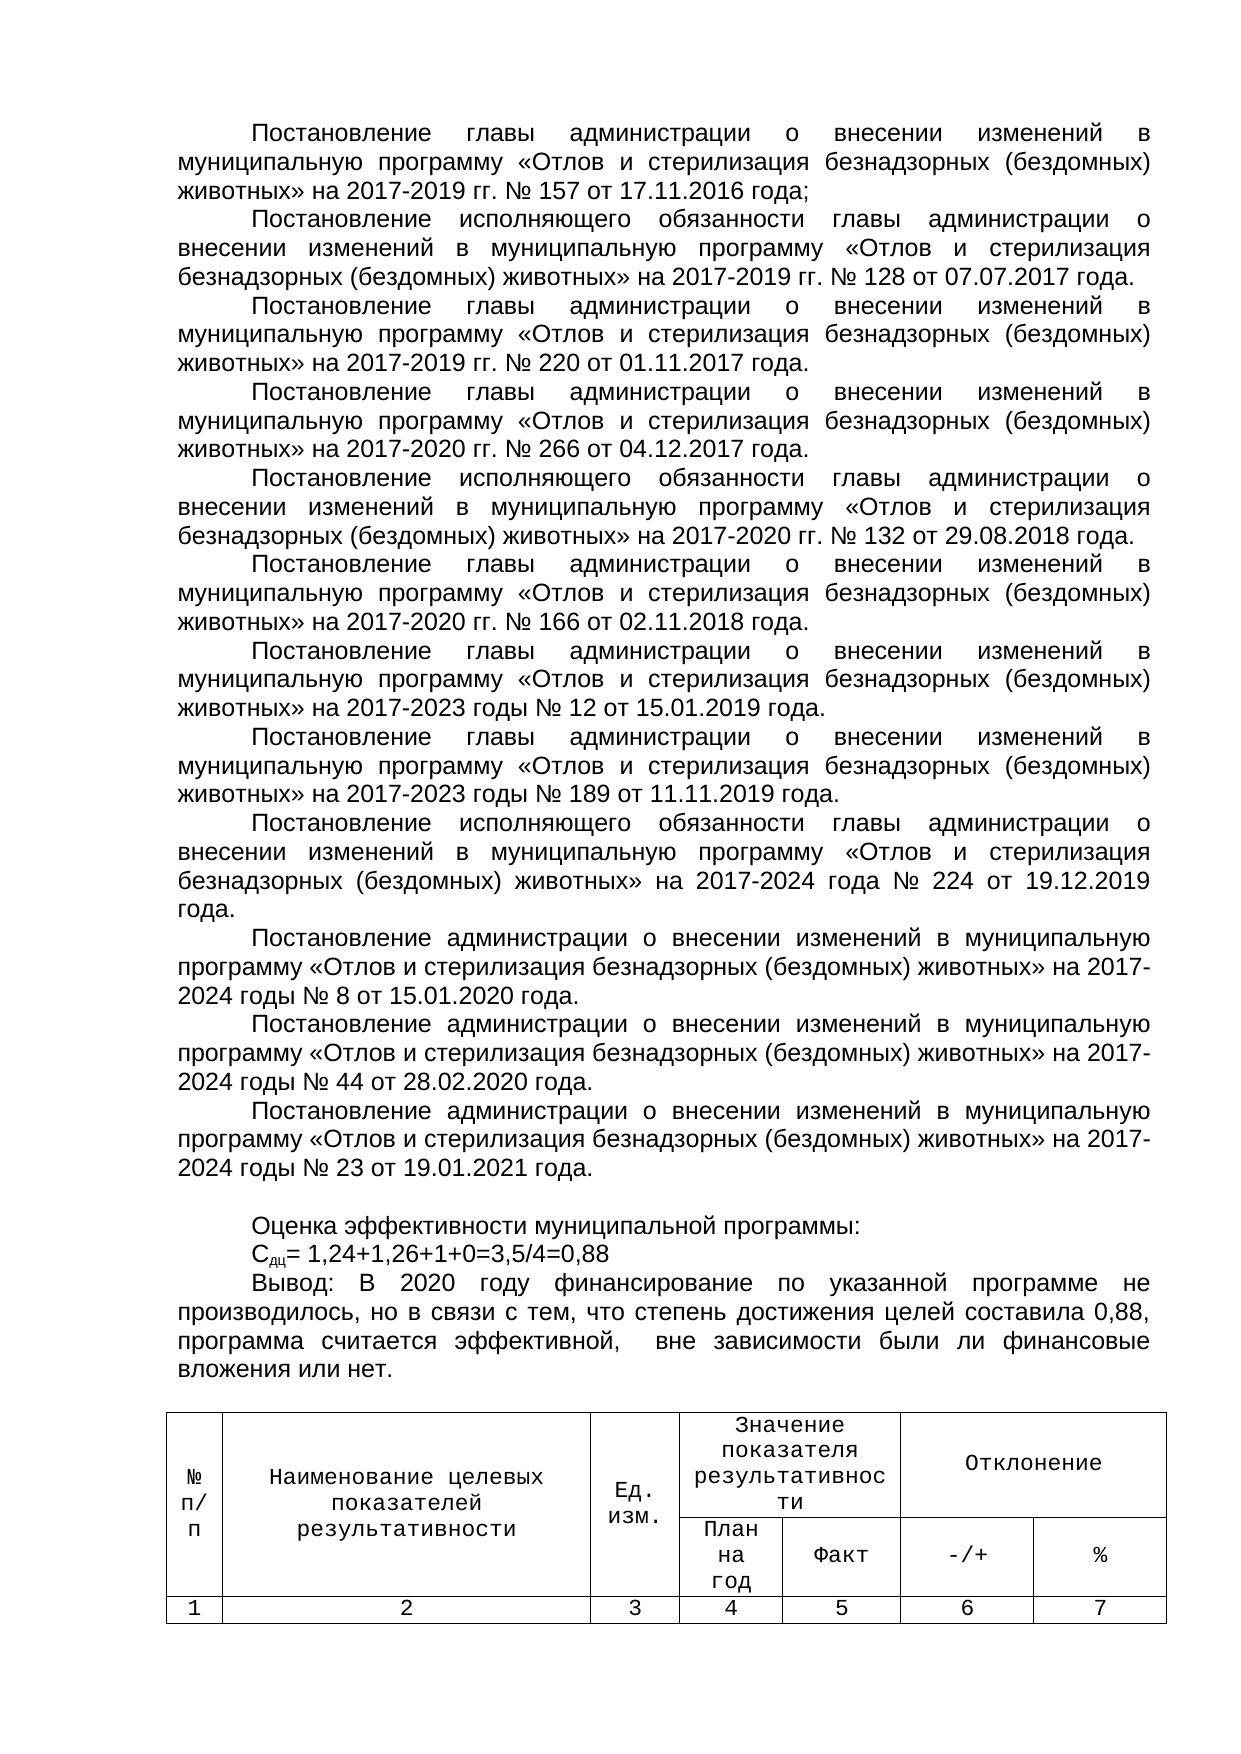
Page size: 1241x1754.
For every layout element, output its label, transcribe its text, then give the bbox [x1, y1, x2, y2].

table_cell 5 [783, 1597, 900, 1622]
table_cell 3 [591, 1597, 679, 1622]
table_cell План на год [680, 1518, 782, 1596]
text Оценка эффективности муниципальной программы: [177, 1211, 1152, 1239]
text Вывод: В 2020 году финансирование по указанной программе не производилось, но в связи с тем, что степень достижения целей составила 0,88, программа считается эффективной, вне зависимости были ли финансовые вложения или нет. [177, 1268, 1152, 1383]
table_cell 6 [901, 1597, 1033, 1622]
text Постановление исполняющего обязанности главы администрации о внесении изменений в муниципальную программу «Отлов и стерилизация безнадзорных (бездомных) животных» на 2017-2024 года № 224 от 19.12.2019 года. [177, 808, 1152, 923]
text Постановление исполняющего обязанности главы администрации о внесении изменений в муниципальную программу «Отлов и стерилизация безнадзорных (бездомных) животных» на 2017-2020 гг. № 132 от 29.08.2018 года. [177, 463, 1152, 549]
table_cell 1 [167, 1597, 222, 1622]
table_header Ед. изм. [591, 1413, 679, 1596]
text Постановление администрации о внесении изменений в муниципальную программу «Отлов и стерилизация безнадзорных (бездомных) животных» на 2017-2024 годы № 44 от 28.02.2020 года. [177, 1009, 1152, 1096]
table_header Отклонение [901, 1413, 1166, 1517]
table_header Значение показателя результативности [680, 1413, 900, 1517]
table_cell 7 [1034, 1597, 1166, 1622]
text Постановление администрации о внесении изменений в муниципальную программу «Отлов и стерилизация безнадзорных (бездомных) животных» на 2017-2024 годы № 8 от 15.01.2020 года. [177, 923, 1152, 1009]
table_cell % [1034, 1518, 1166, 1596]
table_cell -/+ [901, 1518, 1033, 1596]
text Постановление администрации о внесении изменений в муниципальную программу «Отлов и стерилизация безнадзорных (бездомных) животных» на 2017-2024 годы № 23 от 19.01.2021 года. [177, 1096, 1152, 1182]
table_cell Факт [783, 1518, 900, 1596]
text Постановление главы администрации о внесении изменений в муниципальную программу «Отлов и стерилизация безнадзорных (бездомных) животных» на 2017-2019 гг. № 220 от 01.11.2017 года. [177, 291, 1152, 377]
text Постановление исполняющего обязанности главы администрации о внесении изменений в муниципальную программу «Отлов и стерилизация безнадзорных (бездомных) животных» на 2017-2019 гг. № 128 от 07.07.2017 года. [177, 204, 1152, 291]
table_cell 4 [680, 1597, 782, 1622]
text Постановление главы администрации о внесении изменений в муниципальную программу «Отлов и стерилизация безнадзорных (бездомных) животных» на 2017-2020 гг. № 266 от 04.12.2017 года. [177, 377, 1152, 463]
text Сдц= 1,24+1,26+1+0=3,5/4=0,88 [177, 1239, 1152, 1268]
table_header № п/п [167, 1413, 222, 1596]
text Постановление главы администрации о внесении изменений в муниципальную программу «Отлов и стерилизация безнадзорных (бездомных) животных» на 2017-2023 годы № 189 от 11.11.2019 года. [177, 722, 1152, 808]
table_cell 2 [223, 1597, 590, 1622]
text Постановление главы администрации о внесении изменений в муниципальную программу «Отлов и стерилизация безнадзорных (бездомных) животных» на 2017-2019 гг. № 157 от 17.11.2016 года; [177, 118, 1152, 204]
text Постановление главы администрации о внесении изменений в муниципальную программу «Отлов и стерилизация безнадзорных (бездомных) животных» на 2017-2020 гг. № 166 от 02.11.2018 года. [177, 549, 1152, 636]
table_header Наименование целевых показателей результативности [223, 1413, 590, 1596]
text Постановление главы администрации о внесении изменений в муниципальную программу «Отлов и стерилизация безнадзорных (бездомных) животных» на 2017-2023 годы № 12 от 15.01.2019 года. [177, 636, 1152, 722]
